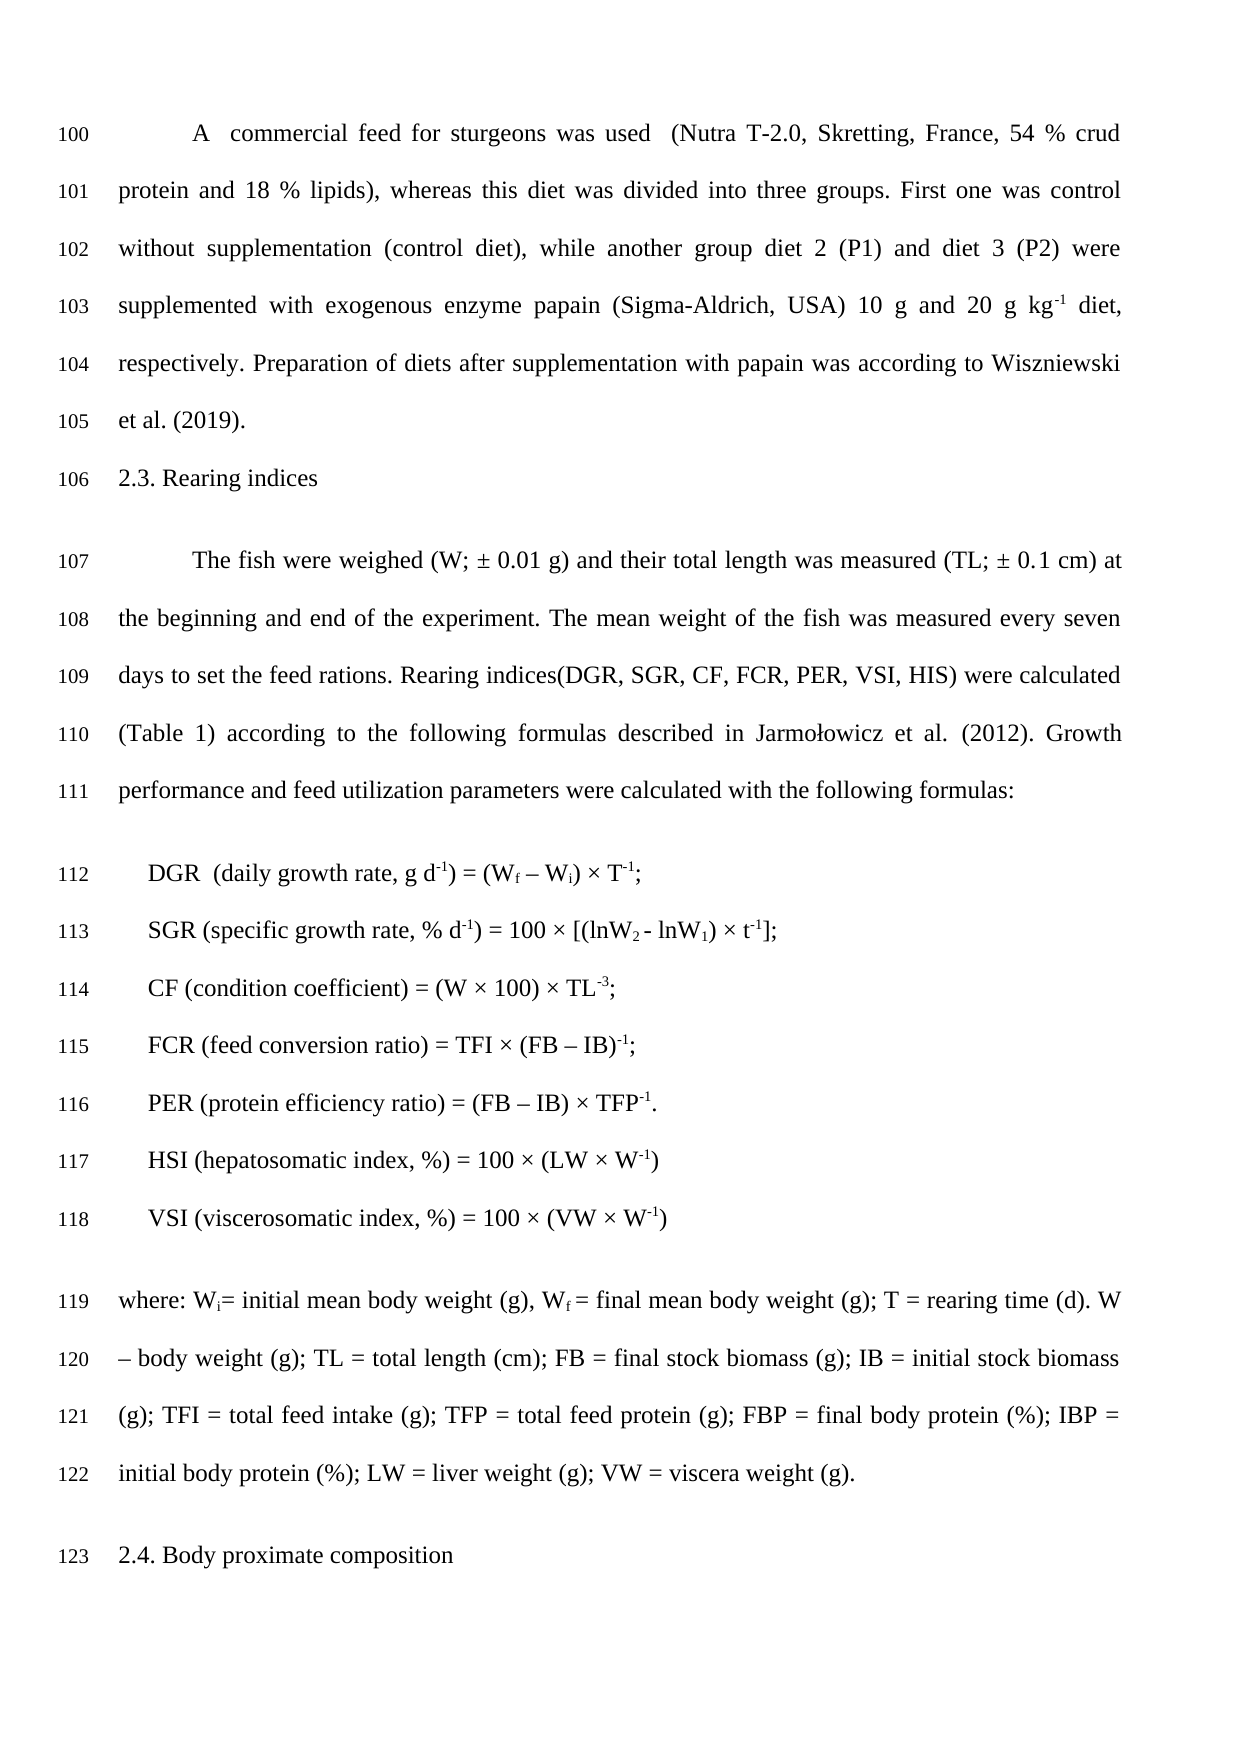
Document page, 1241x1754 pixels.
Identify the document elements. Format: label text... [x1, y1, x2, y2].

text HSI (hepatosomatic index, %) = 100 × (LW × W-1) [118, 1146, 1122, 1174]
text 2.4. Body proximate composition [118, 1541, 1122, 1569]
text The fish were weighed (W; ± 0.01 g) and their total length was measured (TL; ± 0.1 cm) at the beginning and end of the experiment. The mean weight of the fish was measured every seven days to set the feed rations. Rearing indices(DGR, SGR, CF, FCR, PER, VSI, HIS) were calculated (Table 1) according to the following formulas described in Jarmołowicz et al. (2012). Growth performance and feed utilization parameters were calculated with the following formulas: [118, 546, 1122, 804]
text 2.3. Rearing indices [118, 463, 1122, 492]
text CF (condition coefficient) = (W × 100) × TL-3; [118, 973, 1122, 1002]
text DGR (daily growth rate, g d-1) = (Wf – Wi) × T-1; [118, 858, 1122, 887]
text VSI (viscerosomatic index, %) = 100 × (VW × W-1) [118, 1203, 1122, 1232]
text A commercial feed for sturgeons was used (Nutra T-2.0, Skretting, France, 54 % crud protein and 18 % lipids), whereas this diet was divided into three groups. First one was control without supplementation (control diet), while another group diet 2 (P1) and diet 3 (P2) were supplemented with exogenous enzyme papain (Sigma-Aldrich, USA) 10 g and 20 g kg-1 diet, respectively. Preparation of diets after supplementation with papain was according to Wiszniewski et al. (2019). [118, 118, 1122, 434]
text where: Wi= initial mean body weight (g), Wf = final mean body weight (g); T = rearing time (d). W – body weight (g); TL = total length (cm); FB = final stock biomass (g); IB = initial stock biomass (g); TFI = total feed intake (g); TFP = total feed protein (g); FBP = final body protein (%); IBP = initial body protein (%); LW = liver weight (g); VW = viscera weight (g). [118, 1286, 1122, 1487]
text SGR (specific growth rate, % d-1) = 100 × [(lnW2 - lnW1) × t-1]; [118, 916, 1122, 944]
text FCR (feed conversion ratio) = TFI × (FB – IB)-1; [118, 1031, 1122, 1059]
text PER (protein efficiency ratio) = (FB – IB) × TFP-1. [118, 1088, 1122, 1117]
